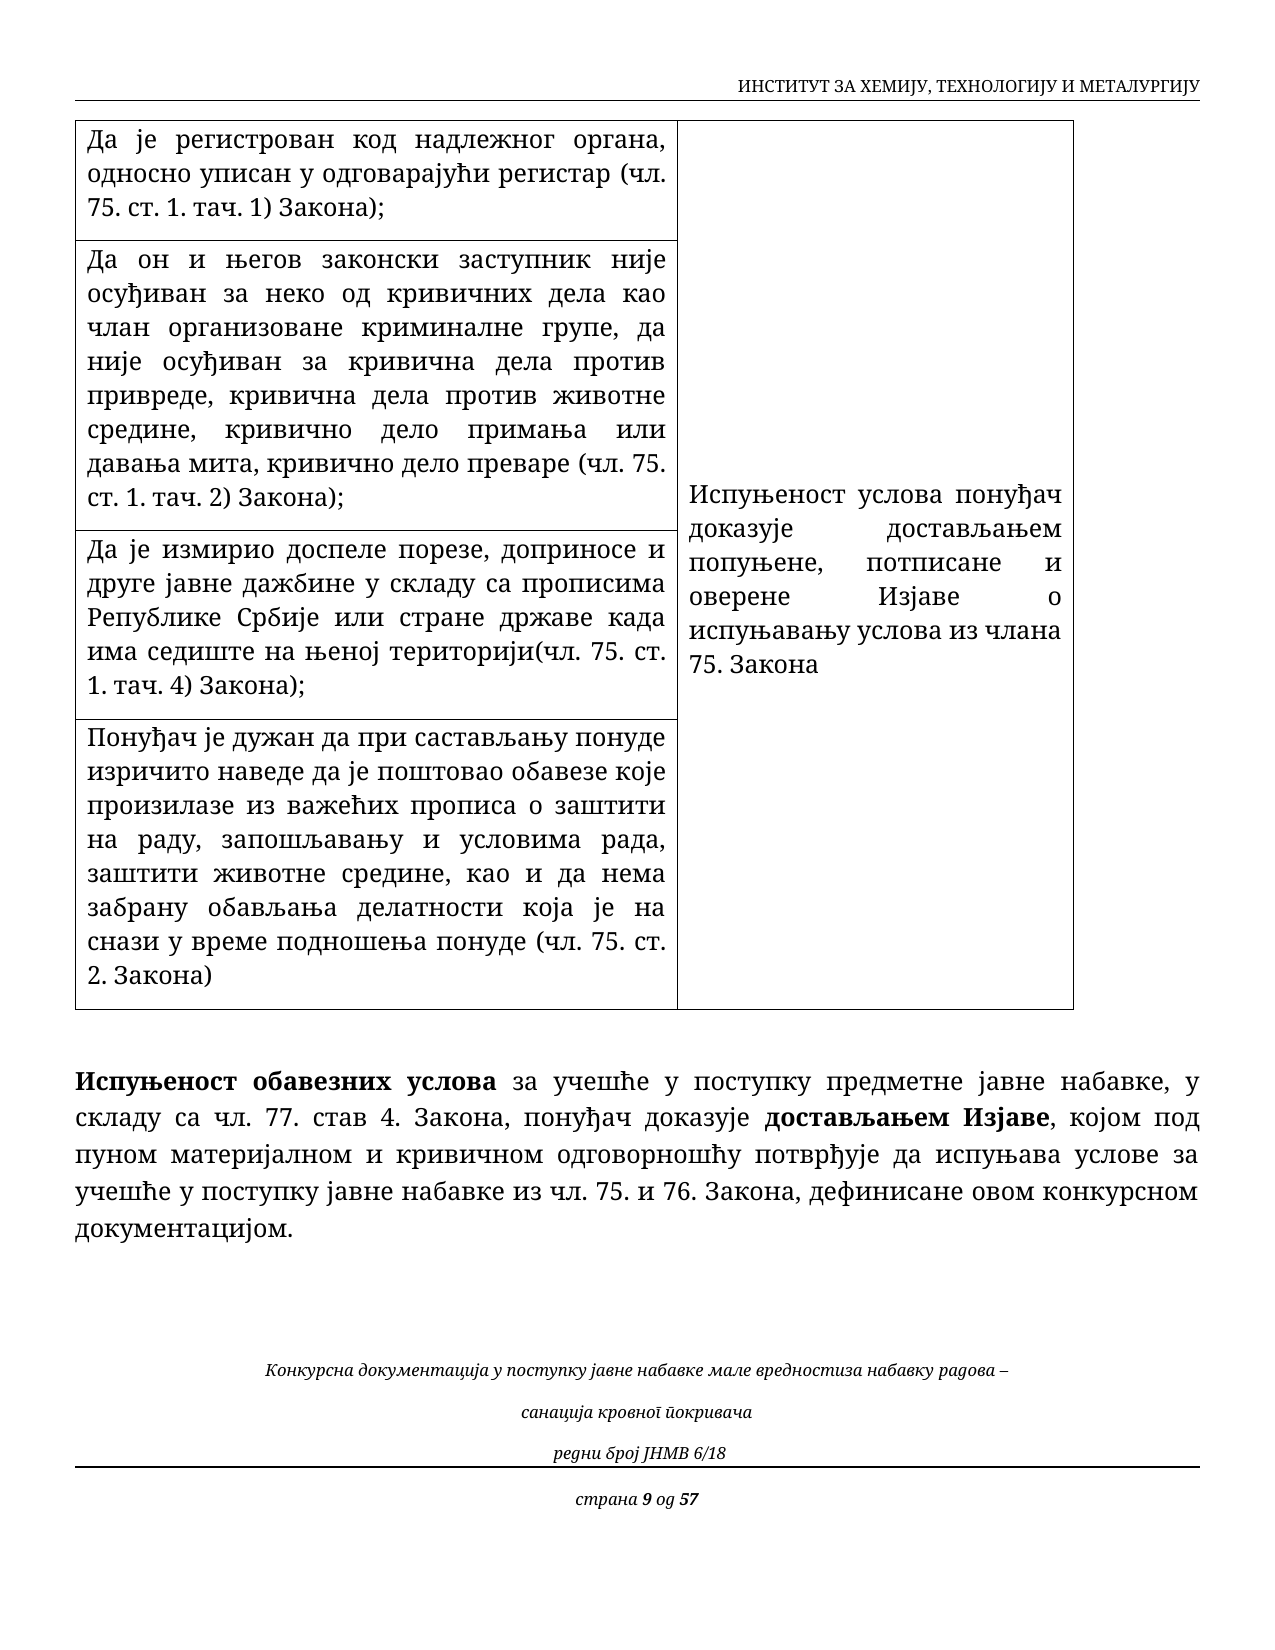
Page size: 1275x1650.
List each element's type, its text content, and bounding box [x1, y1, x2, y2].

table_cell Да је регистрован код надлежног органа, односно уписан у одговарајући регистар (чл. 75. ст. 1. тач. 1) Закона); [76, 121, 677, 240]
text Испуњеност обавезних услова за учешће у поступку предметне јавне набавке, у складу са чл. 77. став 4. Закона, понуђач доказује достављањем Изјаве, којом под пуном материјалном и кривичном одговорношћу потврђује да испуњава услове за учешће у поступку јавне набавке из чл. 75. и 76. Закона, дефинисане овом конкурсном документацијом. [75, 1063, 1200, 1244]
table_cell Понуђач је дужан да при састављању понуде изричито наведе да је поштовао обавезе које произилазе из важећих прописа о заштити на раду, запошљавању и условима рада, заштити животне средине, као и да нема забрану обављања делатности која је на снази у време подношења понуде (чл. 75. ст. 2. Закона) [76, 720, 677, 1009]
table_cell Да је измирио доспеле порезе, доприносе и друге јавне дажбине у складу са прописима Републике Србије или стране државе када има седиште на њеној територији(чл. 75. ст. 1. тач. 4) Закона); [76, 531, 677, 718]
table_cell Да он и његов законски заступник није осуђиван за неко од кривичних дела као члан организоване криминалне групе, да није осуђиван за кривична дела против привреде, кривична дела против животне средине, кривично дело примања или давања мита, кривично дело преваре (чл. 75. ст. 1. тач. 2) Закона); [76, 241, 677, 530]
table_cell Испуњеност услова понуђач доказује достављањем попуњене, потписане и оверене Изјаве о испуњавању услова из члана 75. Закона [678, 121, 1073, 1009]
